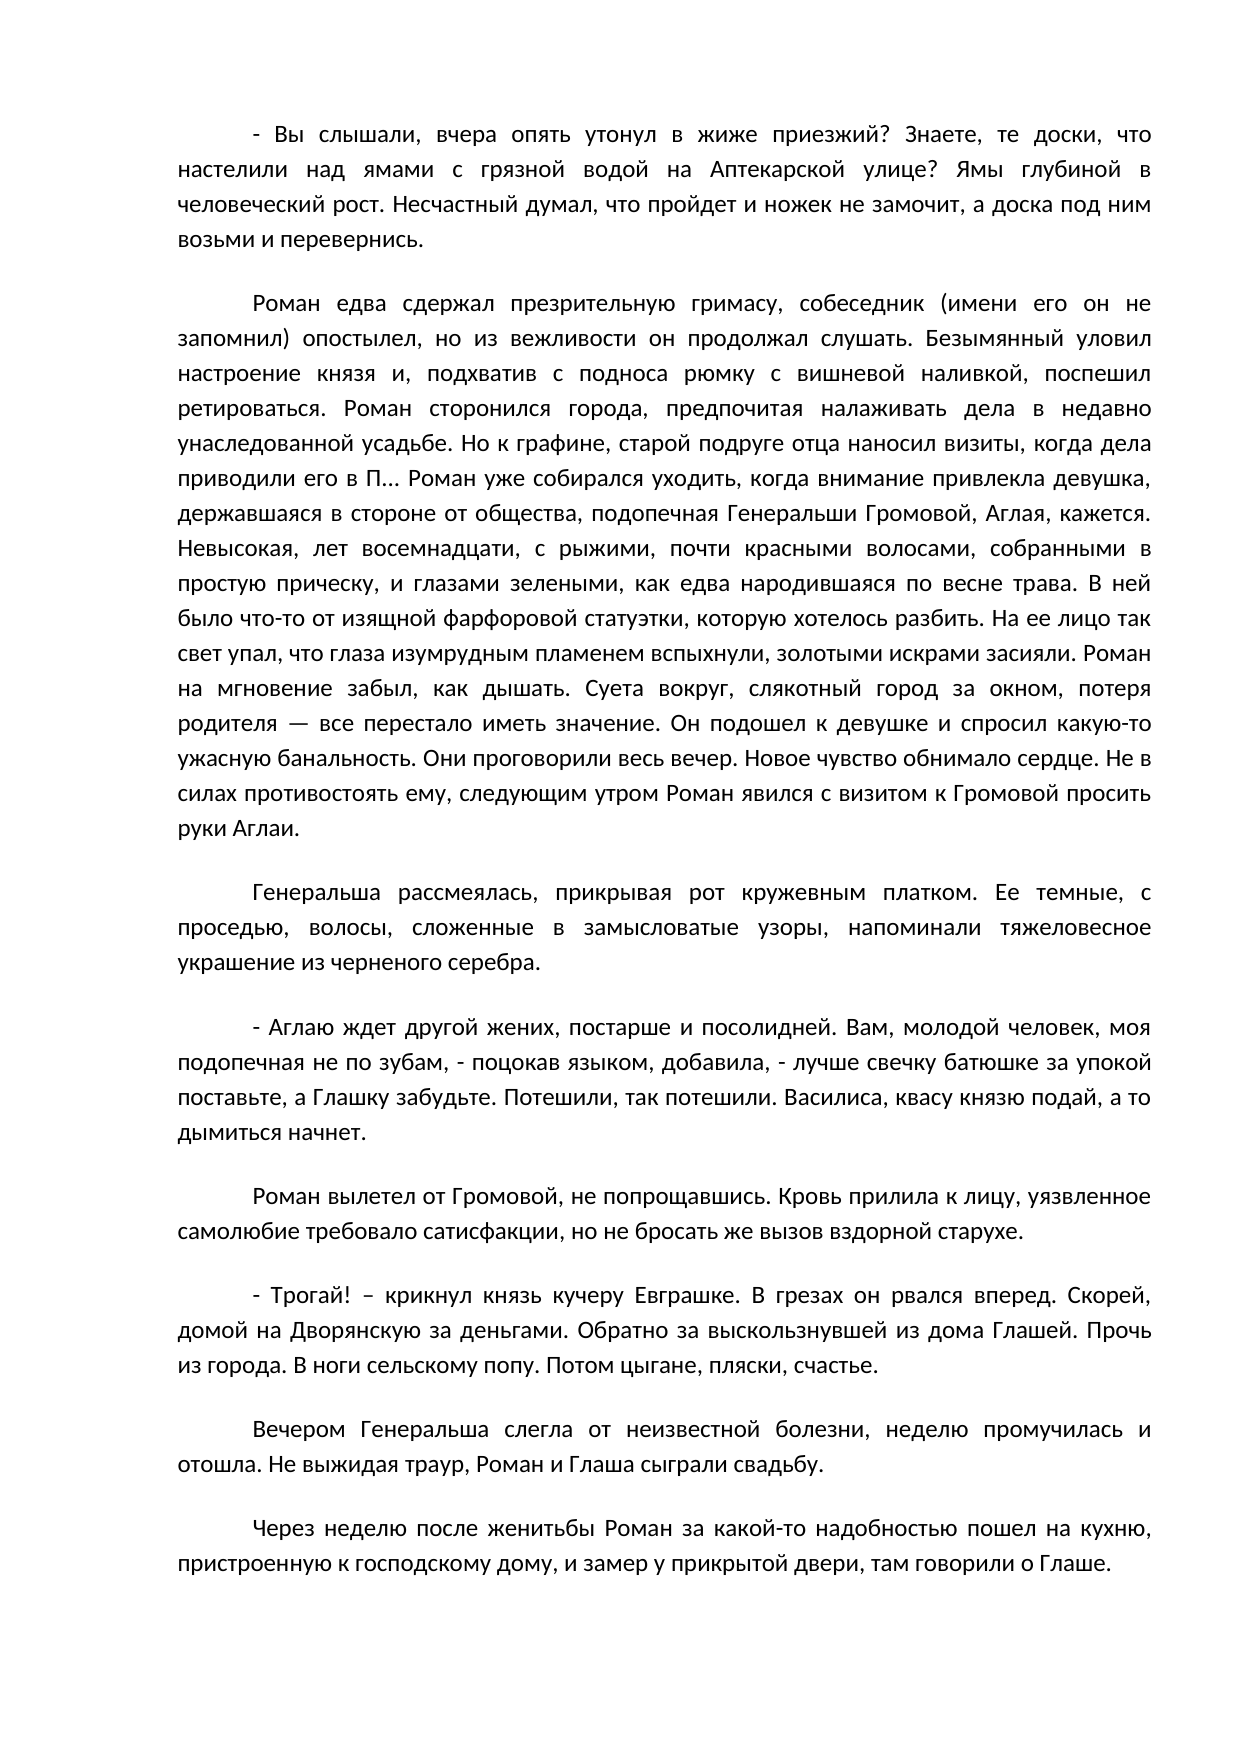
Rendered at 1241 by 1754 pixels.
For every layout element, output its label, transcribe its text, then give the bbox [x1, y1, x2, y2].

text - Трогай! – крикнул князь кучеру Евграшке. В грезах он рвался вперед. Скорей, домой на Дворянскую за деньгами. Обратно за выскользнувшей из дома Глашей. Прочь из города. В ноги сельскому попу. Потом цыгане, пляски, счастье. [177, 1279, 1152, 1379]
text Через неделю после женитьбы Роман за какой-то надобностью пошел на кухню, пристроенную к господскому дому, и замер у прикрытой двери, там говорили о Глаше. [177, 1512, 1152, 1578]
text Генеральша рассмеялась, прикрывая рот кружевным платком. Ее темные, с проседью, волосы, сложенные в замысловатые узоры, напоминали тяжеловесное украшение из черненого серебра. [177, 876, 1152, 977]
text - Вы слышали, вчера опять утонул в жиже приезжий? Знаете, те доски, что настелили над ямами с грязной водой на Аптекарской улице? Ямы глубиной в человеческий рост. Несчастный думал, что пройдет и ножек не замочит, а доска под ним возьми и перевернись. [177, 118, 1152, 254]
text Вечером Генеральша слегла от неизвестной болезни, неделю промучилась и отошла. Не выжидая траур, Роман и Глаша сыграли свадьбу. [177, 1413, 1152, 1479]
text Роман едва сдержал презрительную гримасу, собеседник (имени его он не запомнил) опостылел, но из вежливости он продолжал слушать. Безымянный уловил настроение князя и, подхватив с подноса рюмку с вишневой наливкой, поспешил ретироваться. Роман сторонился города, предпочитая налаживать дела в недавно унаследованной усадьбе. Но к графине, старой подруге отца наносил визиты, когда дела приводили его в П... Роман уже собирался уходить, когда внимание привлекла девушка, державшаяся в стороне от общества, подопечная Генеральши Громовой, Аглая, кажется. Невысокая, лет восемнадцати, с рыжими, почти красными волосами, собранными в простую прическу, и глазами зелеными, как едва народившаяся по весне трава. В ней было что-то от изящной фарфоровой статуэтки, которую хотелось разбить. На ее лицо так свет упал, что глаза изумрудным пламенем вспыхнули, золотыми искрами засияли. Роман на мгновение забыл, как дышать. Суета вокруг, слякотный город за окном, потеря родителя — все перестало иметь значение. Он подошел к девушке и спросил какую-то ужасную банальность. Они проговорили весь вечер. Новое чувство обнимало сердце. Не в силах противостоять ему, следующим утром Роман явился с визитом к Громовой просить руки Аглаи. [177, 287, 1152, 843]
text Роман вылетел от Громовой, не попрощавшись. Кровь прилила к лицу, уязвленное самолюбие требовало сатисфакции, но не бросать же вызов вздорной старухе. [177, 1180, 1152, 1245]
text - Аглаю ждет другой жених, постарше и посолидней. Вам, молодой человек, моя подопечная не по зубам, - поцокав языком, добавила, - лучше свечку батюшке за упокой поставьте, а Глашку забудьте. Потешили, так потешили. Василиса, квасу князю подай, а то дымиться начнет. [177, 1011, 1152, 1146]
